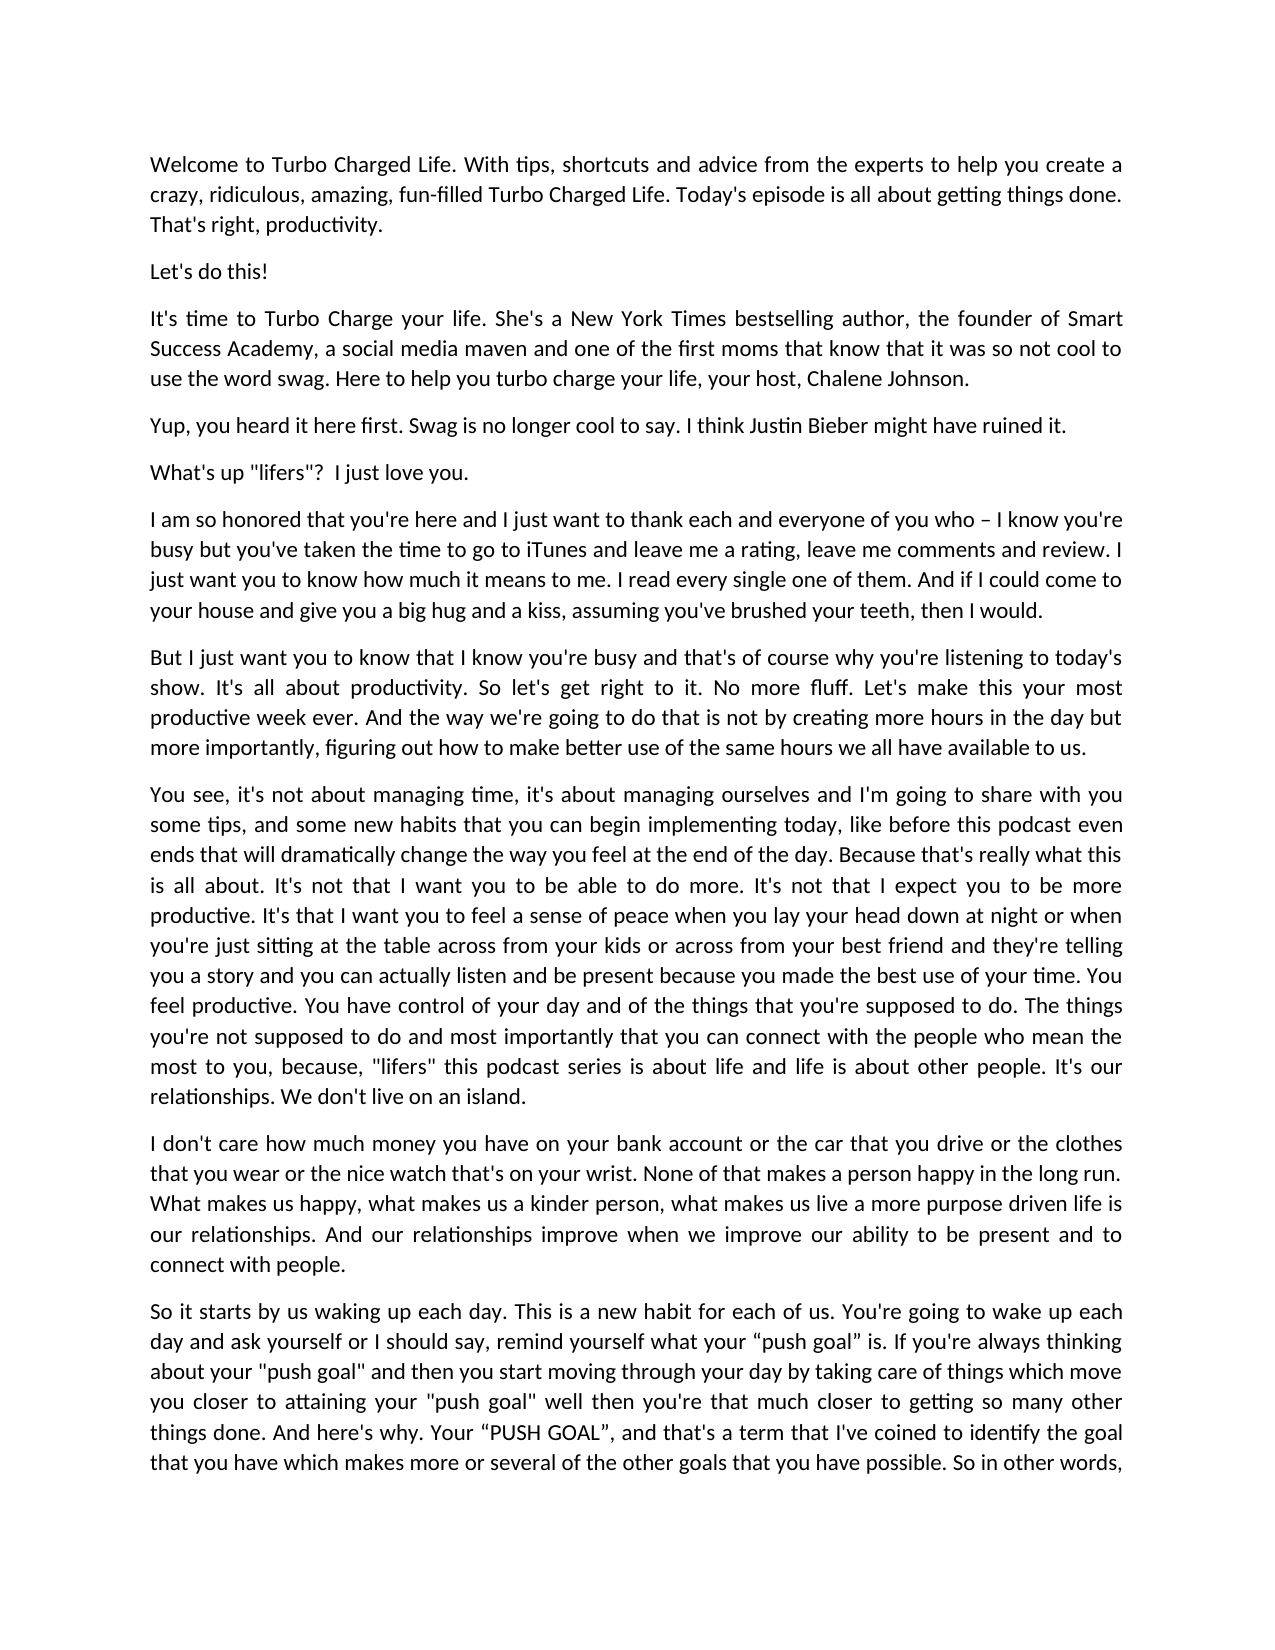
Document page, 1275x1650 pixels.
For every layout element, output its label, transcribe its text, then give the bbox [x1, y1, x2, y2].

text It's time to Turbo Charge your life. She's a New York Times bestselling author, the founder of Smart Success Academy, a social media maven and one of the first moms that know that it was so not cool to use the word swag. Here to help you turbo charge your life, your host, Chalene Johnson. [150, 304, 1125, 393]
text Yup, you heard it here first. Swag is no longer cool to say. I think Justin Bieber might have ruined it. [150, 411, 1125, 439]
text I am so honored that you're here and I just want to thank each and everyone of you who – I know you're busy but you've taken the time to go to iTunes and leave me a rating, leave me comments and review. I just want you to know how much it means to me. I read every single one of them. And if I could come to your house and give you a big hug and a kiss, assuming you've brushed your teeth, then I would. [150, 505, 1125, 624]
text You see, it's not about managing time, it's about managing ourselves and I'm going to share with you some tips, and some new habits that you can begin implementing today, like before this podcast even ends that will dramatically change the way you feel at the end of the day. Because that's really what this is all about. It's not that I want you to be able to do more. It's not that I expect you to be more productive. It's that I want you to feel a sense of peace when you lay your head down at night or when you're just sitting at the table across from your kids or across from your best friend and they're telling you a story and you can actually listen and be present because you made the best use of your time. You feel productive. You have control of your day and of the things that you're supposed to do. The things you're not supposed to do and most importantly that you can connect with the people who mean the most to you, because, "lifers" this podcast series is about life and life is about other people. It's our relationships. We don't live on an island. [150, 780, 1125, 1110]
text But I just want you to know that I know you're busy and that's of course why you're listening to today's show. It's all about productivity. So let's get right to it. No more fluff. Let's make this your most productive week ever. And the way we're going to do that is not by creating more hours in the day but more importantly, figuring out how to make better use of the same hours we all have available to us. [150, 643, 1125, 761]
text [150, 1297, 1125, 1476]
text Let's do this! [150, 257, 1125, 285]
text What's up "lifers"? I just love you. [150, 458, 1125, 486]
text Welcome to Turbo Charged Life. With tips, shortcuts and advice from the experts to help you create a crazy, ridiculous, amazing, fun-filled Turbo Charged Life. Today's episode is all about getting things done. That's right, productivity. [150, 150, 1125, 238]
text I don't care how much money you have on your bank account or the car that you drive or the clothes that you wear or the nice watch that's on your wrist. None of that makes a person happy in the long run. What makes us happy, what makes us a kinder person, what makes us live a more purpose driven life is our relationships. And our relationships improve when we improve our ability to be present and to connect with people. [150, 1129, 1125, 1278]
